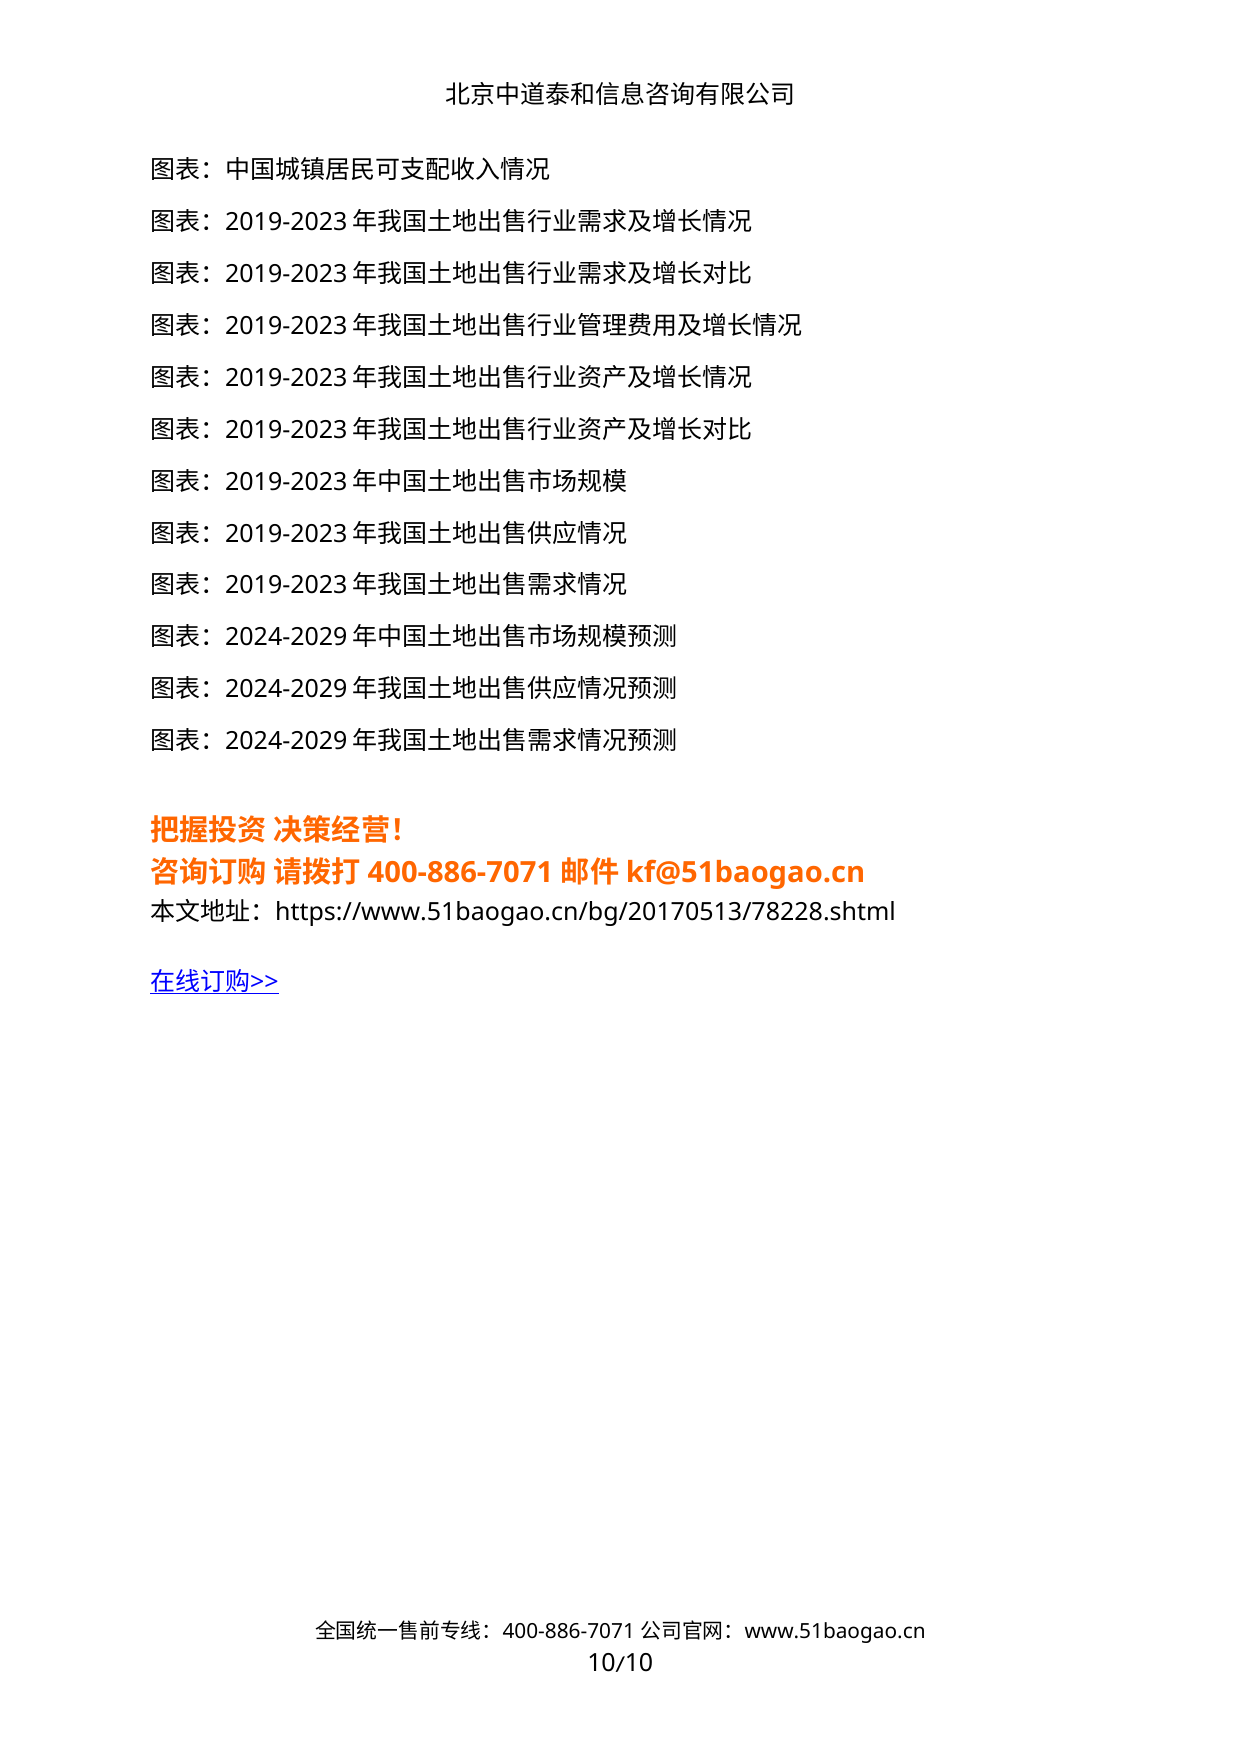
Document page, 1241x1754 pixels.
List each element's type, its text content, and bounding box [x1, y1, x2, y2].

text 图表：2024-2029年中国土地出售市场规模预测 [150, 617, 1090, 653]
text 图表：2019-2023年我国土地出售需求情况 [150, 565, 1090, 601]
text 图表：2019-2023年我国土地出售行业需求及增长对比 [150, 254, 1090, 290]
text 图表：中国城镇居民可支配收入情况 [150, 150, 1090, 186]
text 图表：2024-2029年我国土地出售供应情况预测 [150, 669, 1090, 705]
text 图表：2019-2023年我国土地出售行业资产及增长对比 [150, 409, 1090, 446]
text 图表：2024-2029年我国土地出售需求情况预测 [150, 721, 1090, 757]
text 图表：2019-2023年我国土地出售供应情况 [150, 513, 1090, 549]
text 在线订购>> [150, 927, 1090, 998]
text 图表：2019-2023年我国土地出售行业资产及增长情况 [150, 357, 1090, 394]
text 把握投资 决策经营！咨询订购 请拨打 400-886-7071 邮件 kf@51baogao.cn本文地址：https://www.51baogao.cn/bg/20170513/78228.shtml [150, 772, 1090, 927]
text 图表：2019-2023年我国土地出售行业需求及增长情况 [150, 202, 1090, 238]
text 图表：2019-2023年我国土地出售行业管理费用及增长情况 [150, 306, 1090, 342]
text 图表：2019-2023年中国土地出售市场规模 [150, 461, 1090, 497]
